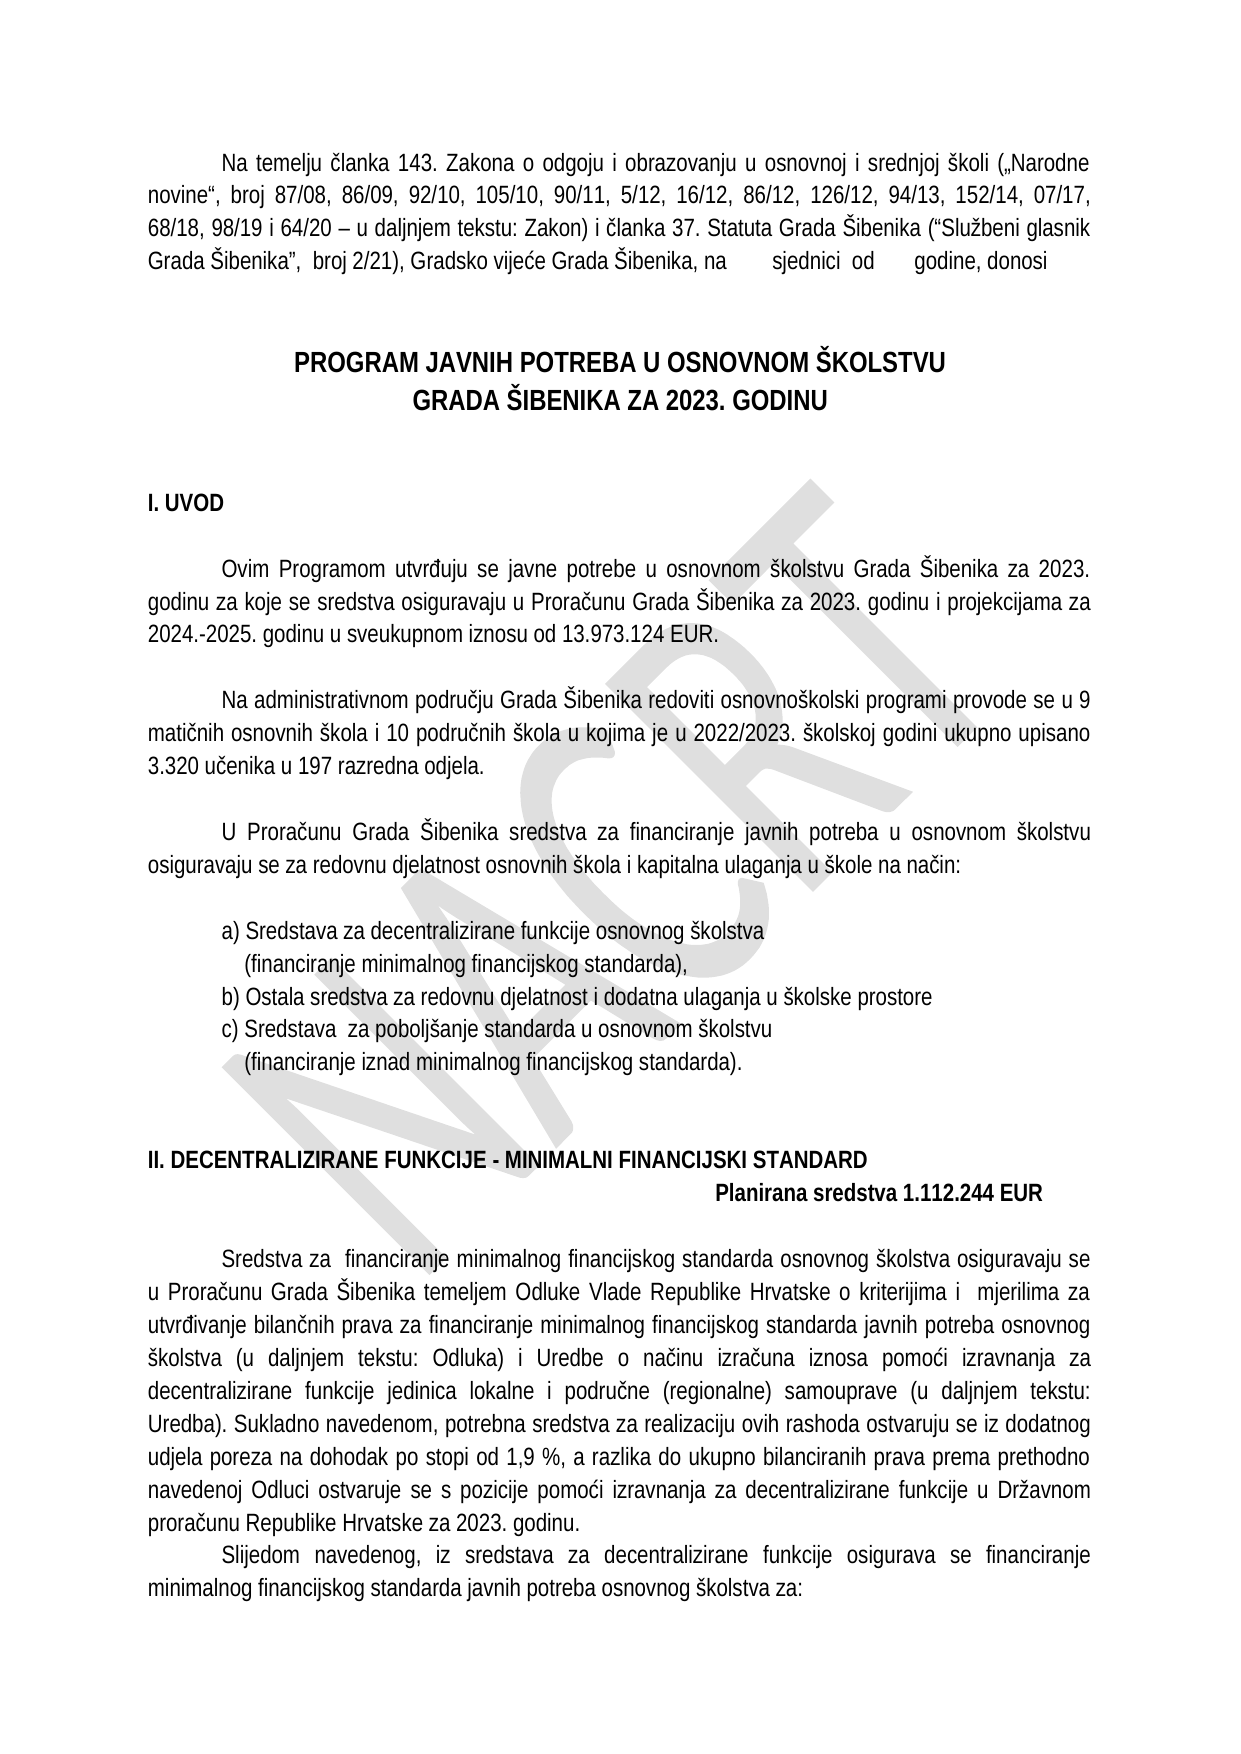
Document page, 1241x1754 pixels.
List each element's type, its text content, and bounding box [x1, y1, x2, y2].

text b) Ostala sredstva za redovnu djelatnost i dodatna ulaganja u školske prostore [148, 982, 1093, 1010]
text a) Sredstava za decentralizirane funkcije osnovnog školstva [148, 916, 1093, 944]
text I. UVOD [148, 488, 1093, 516]
text PROGRAM JAVNIH POTREBA U OSNOVNOM ŠKOLSTVU [148, 345, 1093, 378]
text II. DECENTRALIZIRANE FUNKCIJE - MINIMALNI FINANCIJSKI STANDARD [148, 1146, 1093, 1174]
text Na temelju članka 143. Zakona o odgoju i obrazovanju u osnovnoj i srednjoj školi („Narodne novine“, broj 87/08, 86/09, 92/10, 105/10, 90/11, 5/12, 16/12, 86/12, 126/12, 94/13, 152/14, 07/17, 68/18, 98/19 i 64/20 – u daljnjem tekstu: Zakon) i članka 37. Statuta Grada Šibenika (“Službeni glasnik Grada Šibenika”, broj 2/21), Gradsko vijeće Grada Šibenika, na sjednici od godine, donosi [148, 148, 1093, 275]
text Ovim Programom utvrđuju se javne potrebe u osnovnom školstvu Grada Šibenika za 2023. godinu za koje se sredstva osiguravaju u Proračunu Grada Šibenika za 2023. godinu i projekcijama za 2024.-2025. godinu u sveukupnom iznosu od 13.973.124 EUR. [148, 554, 1093, 648]
text (financiranje minimalnog financijskog standarda), [148, 949, 1093, 977]
text Slijedom navedenog, iz sredstava za decentralizirane funkcije osigurava se financiranje minimalnog financijskog standarda javnih potreba osnovnog školstva za: [148, 1541, 1093, 1602]
text Planirana sredstva 1.112.244 EUR [148, 1178, 1093, 1207]
text Na administrativnom području Grada Šibenika redoviti osnovnoškolski programi provode se u 9 matičnih osnovnih škola i 10 područnih škola u kojima je u 2022/2023. školskoj godini ukupno upisano 3.320 učenika u 197 razredna odjela. [148, 685, 1093, 780]
text c) Sredstava za poboljšanje standarda u osnovnom školstvu [148, 1014, 1093, 1043]
text U Proračunu Grada Šibenika sredstva za financiranje javnih potreba u osnovnom školstvu osiguravaju se za redovnu djelatnost osnovnih škola i kapitalna ulaganja u škole na način: [148, 817, 1093, 878]
text Sredstva za financiranje minimalnog financijskog standarda osnovnog školstva osiguravaju se u Proračunu Grada Šibenika temeljem Odluke Vlade Republike Hrvatske o kriterijima i mjerilima za utvrđivanje bilančnih prava za financiranje minimalnog financijskog standarda javnih potreba osnovnog školstva (u daljnjem tekstu: Odluka) i Uredbe o načinu izračuna iznosa pomoći izravnanja za decentralizirane funkcije jedinica lokalne i područne (regionalne) samouprave (u daljnjem tekstu: Uredba). Sukladno navedenom, potrebna sredstva za realizaciju ovih rashoda ostvaruju se iz dodatnog udjela poreza na dohodak po stopi od 1,9 %, a razlika do ukupno bilanciranih prava prema prethodno navedenoj Odluci ostvaruje se s pozicije pomoći izravnanja za decentralizirane funkcije u Državnom proračunu Republike Hrvatske za 2023. godinu. [148, 1244, 1093, 1536]
text GRADA ŠIBENIKA ZA 2023. GODINU [148, 383, 1093, 417]
text (financiranje iznad minimalnog financijskog standarda). [148, 1047, 1093, 1076]
